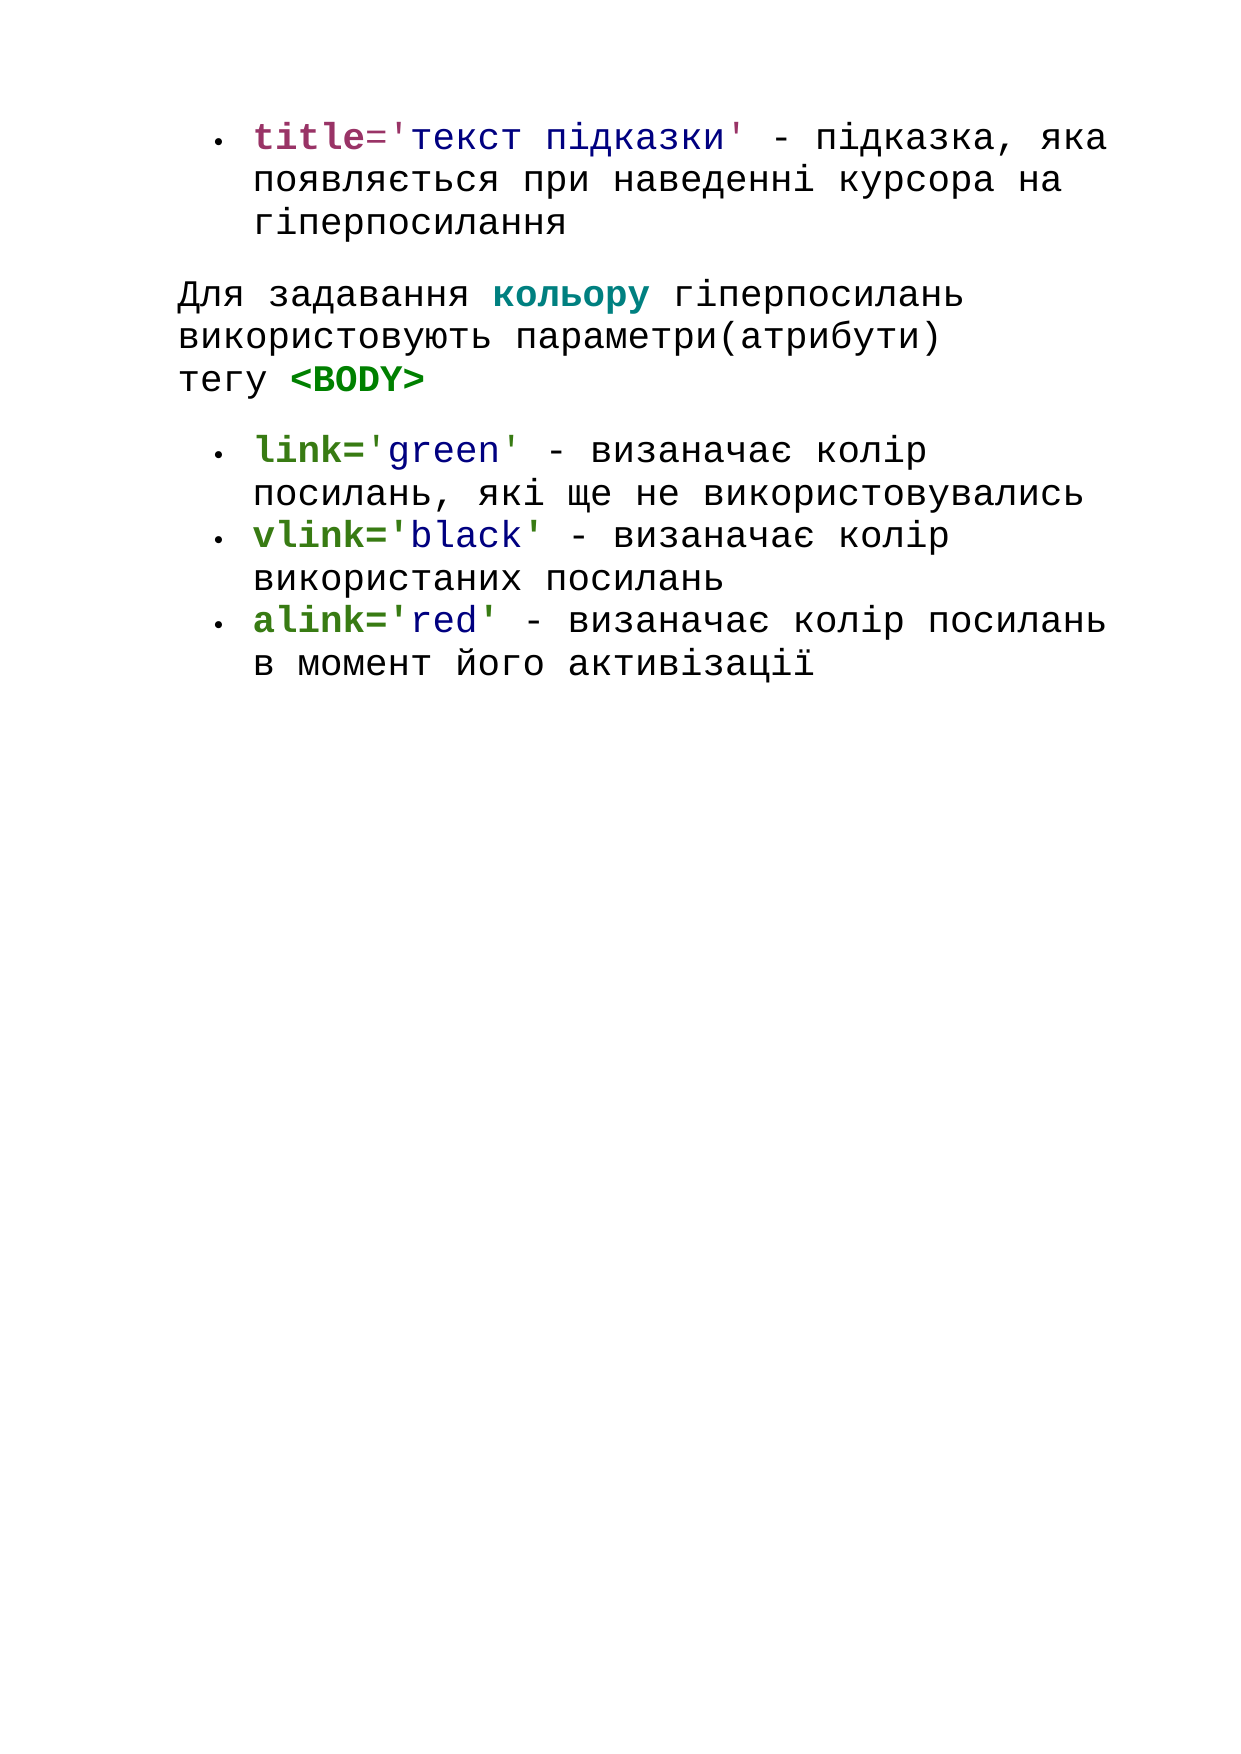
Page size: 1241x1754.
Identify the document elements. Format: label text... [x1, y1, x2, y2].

text Для задавання кольору гіперпосилань використовують параметри(атрибути) тегу <BODY> [177, 275, 1152, 402]
list link='green' - визаначає колір посилань, які ще не використовувались [215, 431, 1152, 516]
list vlink='black' - визаначає колір використаних посилань [215, 516, 1152, 601]
list alink='red' - визаначає колір посилань в момент його активізації [215, 601, 1152, 686]
list title='текст підказки' - підказка, яка появляється при наведенні курсора на гіперпосилання [215, 118, 1152, 246]
